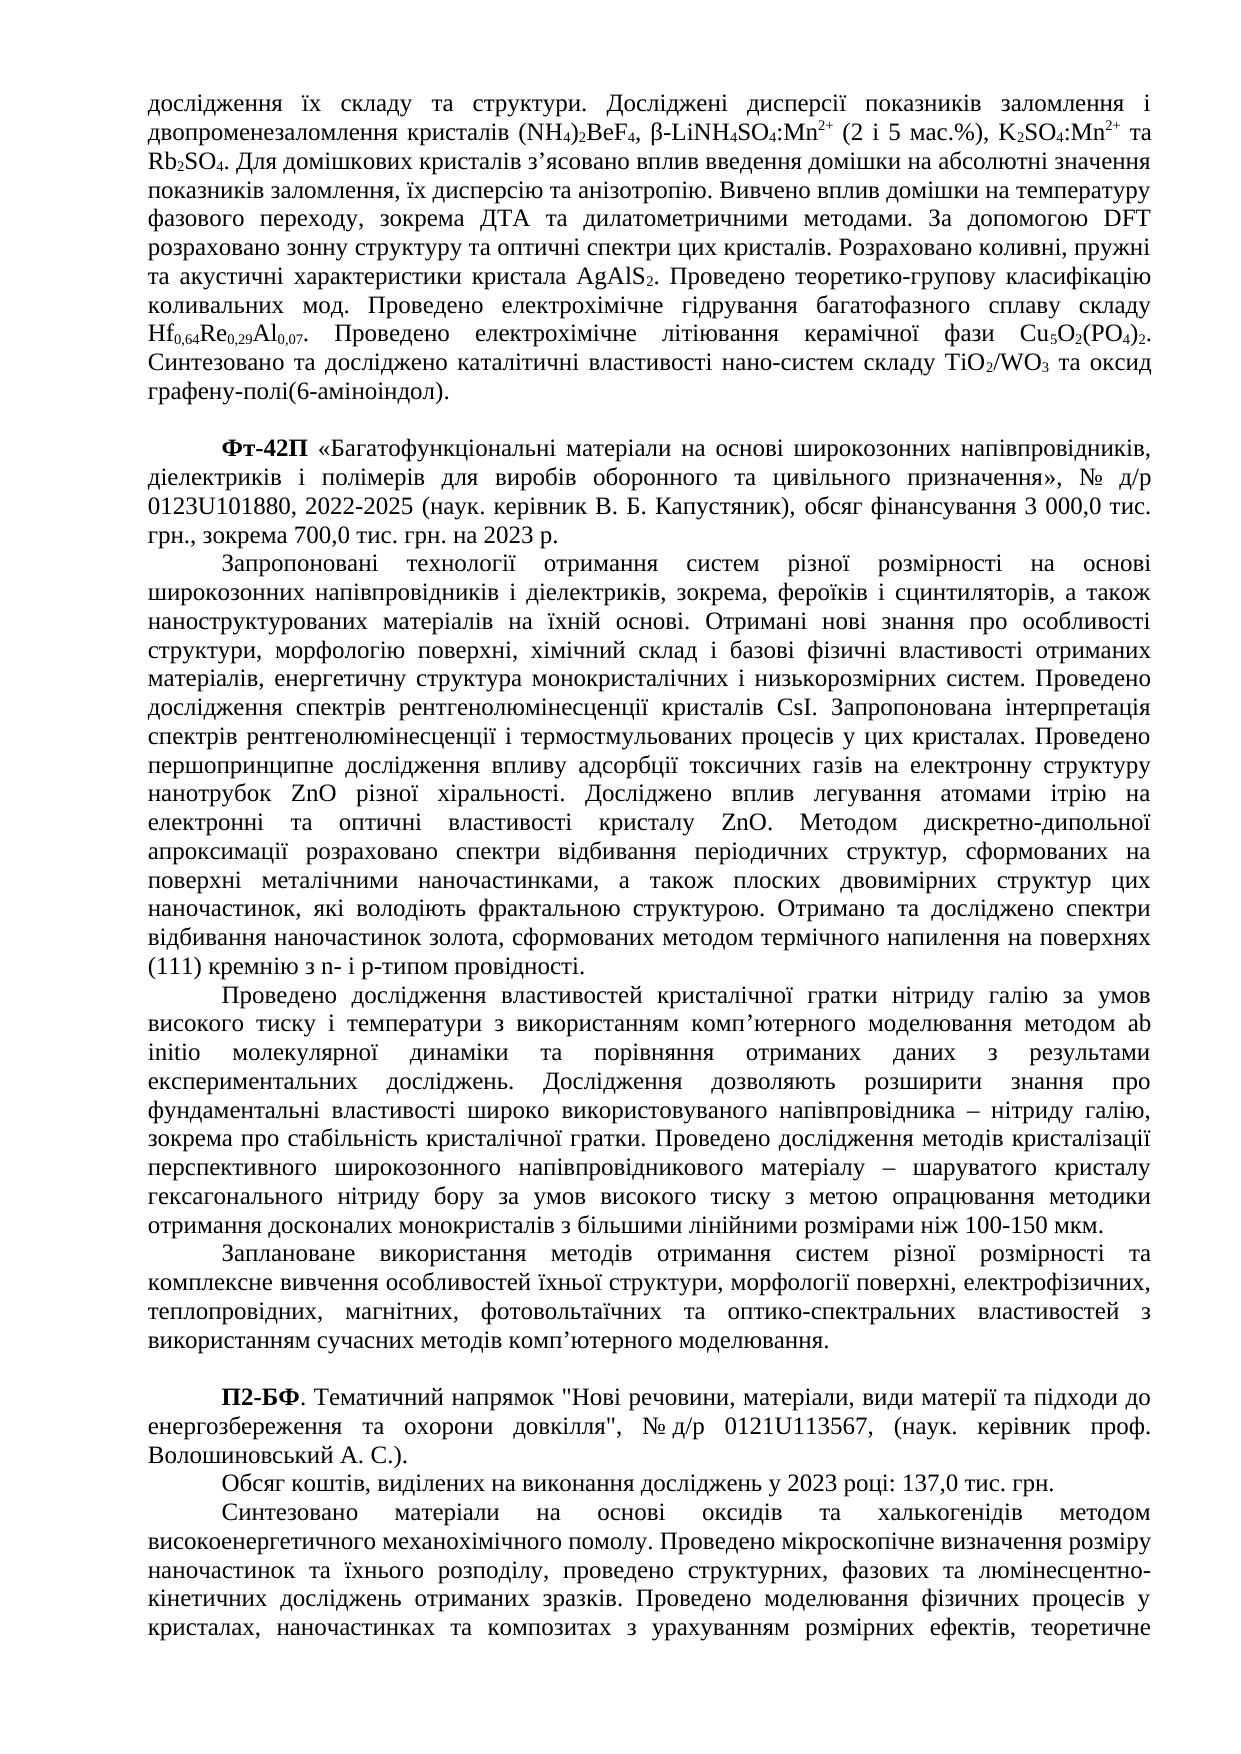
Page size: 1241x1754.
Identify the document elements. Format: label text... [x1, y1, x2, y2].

text Фт-42П «Багатофункціональні матеріали на основі широкозонних напівпровідників, діелектриків і полімерів для виробів оборонного та цивільного призначення», № д/р 0123U101880, 2022-2025 (наук. керівник В. Б. Капустяник), обсяг фінансування 3 000,0 тис. грн., зокрема 700,0 тис. грн. на 2023 р. [148, 433, 1152, 548]
text Проведено дослідження властивостей кристалічної гратки нітриду галію за умов високого тиску і температури з використанням комп’ютерного моделювання методом ab initio молекулярної динаміки та порівняння отриманих даних з результами експериментальних досліджень. Дослідження дозволяють розширити знання про фундаментальні властивості широко використовуваного напівпровідника – нітриду галію, зокрема про стабільність кристалічної гратки. Проведено дослідження методів кристалізації перспективного широкозонного напівпровідникового матеріалу – шаруватого кристалу гексагонального нітриду бору за умов високого тиску з метою опрацювання методики отримання досконалих монокристалів з більшими лінійними розмірами ніж 100-150 мкм. [148, 980, 1152, 1238]
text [148, 1497, 1152, 1641]
text Запропоновані технології отримання систем різної розмірності на основі широкозонних напівпровідників і діелектриків, зокрема, фероїків і сцинтиляторів, а також наноструктурованих матеріалів на їхній основі. Отримані нові знання про особливості структури, морфологію поверхні, хімічний склад і базові фізичні властивості отриманих матеріалів, енергетичну структура монокристалічних і низькорозмірних систем. Проведено дослідження спектрів рентгенолюмінесценції кристалів CsI. Запропонована інтерпретація спектрів рентгенолюмінесценції і термостмульованих процесів у цих кристалах. Проведено першопринципне дослідження впливу адсорбції токсичних газів на електронну структуру нанотрубок ZnO різної хіральності. Досліджено вплив легування атомами ітрію на електронні та оптичні властивості кристалу ZnO. Методом дискретно-дипольної апроксимації розраховано спектри відбивання періодичних структур, сформованих на поверхні металічними наночастинками, а також плоских двовимірних структур цих наночастинок, які володіють фрактальною структурою. Отримано та досліджено спектри відбивання наночастинок золота, сформованих методом термічного напилення на поверхнях (111) кремнію з n- i p-типом провідності. [148, 548, 1152, 980]
text П2-БФ. Тематичний напрямок "Нові речовини, матеріали, види матерії та підходи до енергозбереження та охорони довкілля", № д/р 0121U113567, (наук. керівник проф. Волошиновський А. С.). [148, 1382, 1152, 1468]
text Обсяг коштів, виділених на виконання досліджень у 2023 році: 137,0 тис. грн. [148, 1468, 1152, 1497]
text Заплановане використання методів отримання систем різної розмірності та комплексне вивчення особливостей їхньої структури, морфології поверхні, електрофізичних, теплопровідних, магнітних, фотовольтаїчних та оптико-спектральних властивостей з використанням сучасних методів комп’ютерного моделювання. [148, 1238, 1152, 1353]
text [148, 88, 1152, 405]
